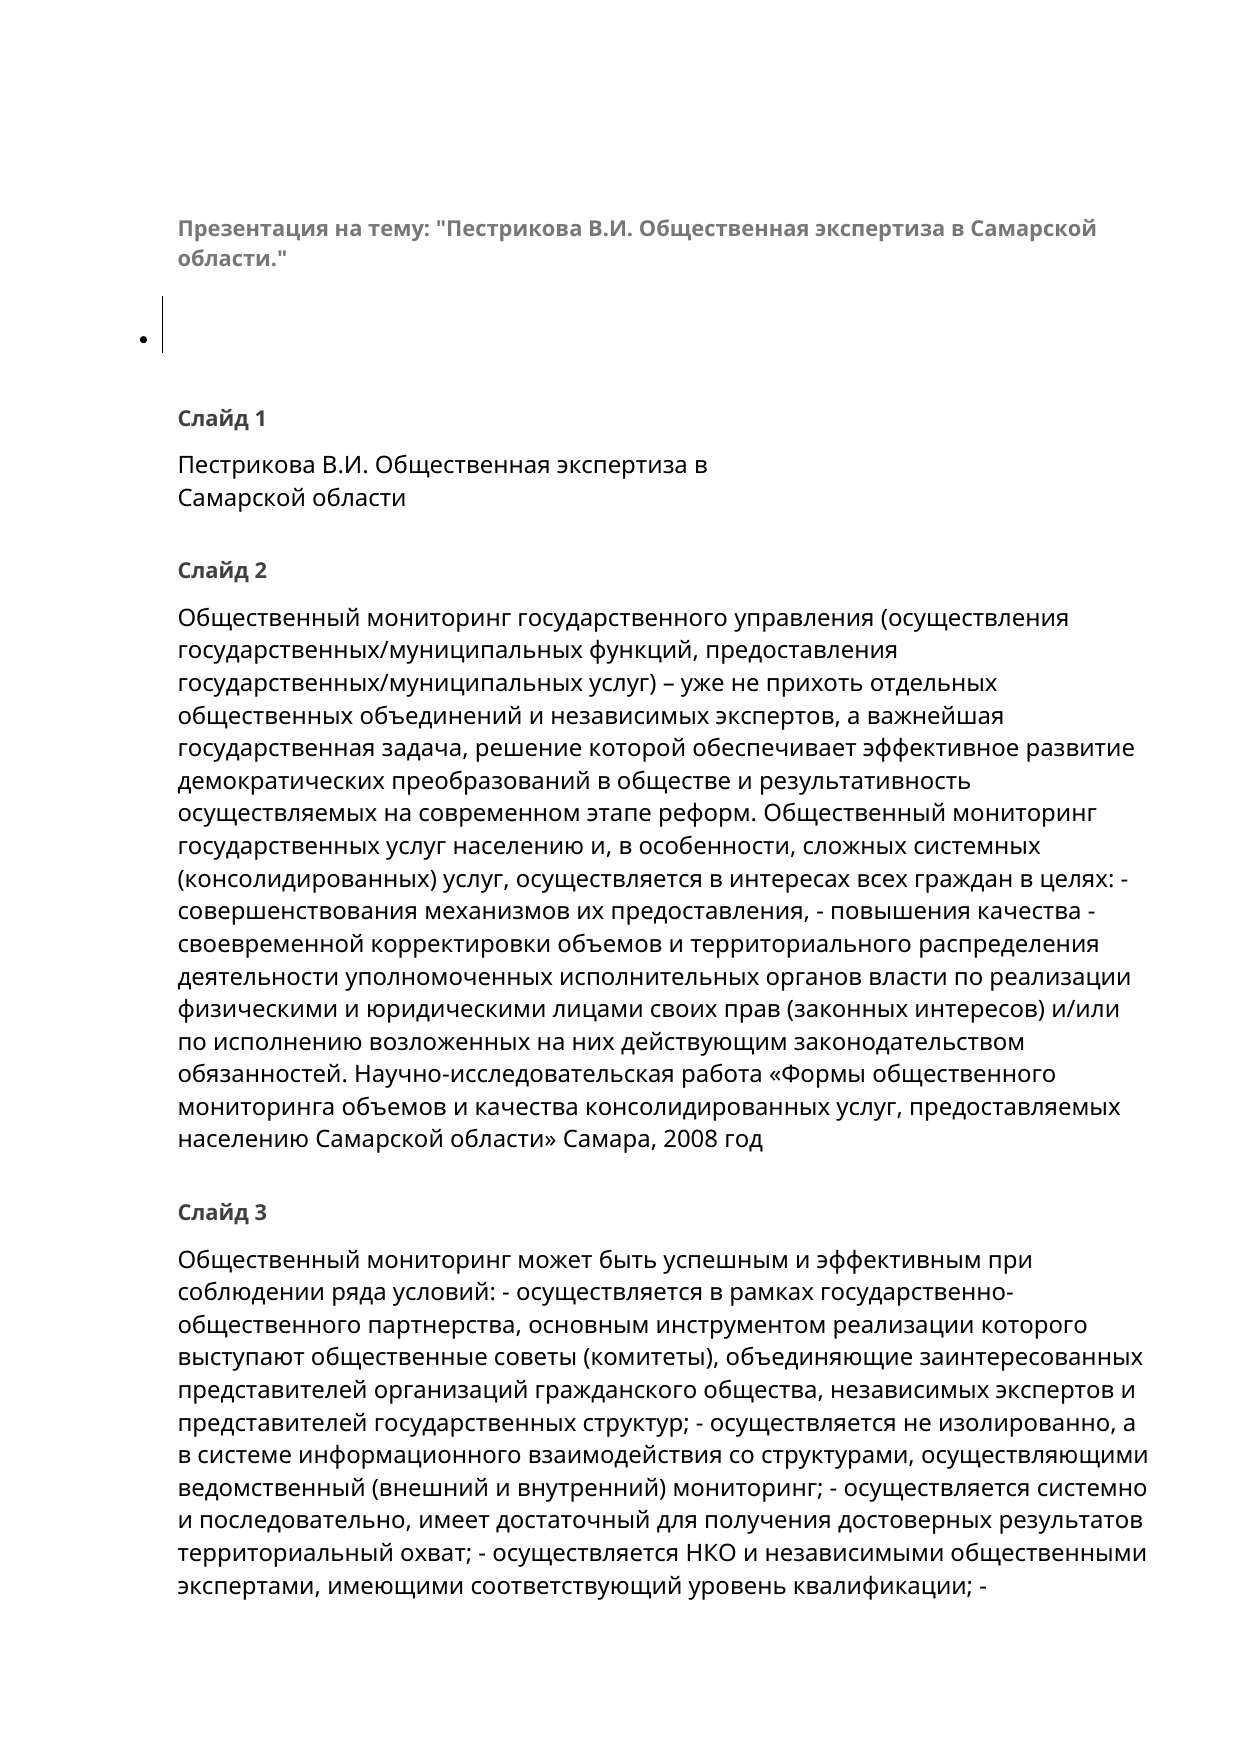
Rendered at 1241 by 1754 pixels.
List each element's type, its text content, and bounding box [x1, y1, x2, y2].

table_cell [177, 1227, 1152, 1617]
table_cell Пестрикова В.И. Общественная экспертиза в Самарской области [177, 432, 842, 529]
table_header Слайд 1 [177, 376, 842, 432]
table_cell Общественный мониторинг государственного управления (осуществления государственных/муниципальных функций, предоставления государственных/муниципальных услуг) – уже не прихоть отдельных общественных объединений и независимых экспертов, а важнейшая государственная задача, решение которой обеспечивает эффективное развитие демократических преобразований в обществе и результативность осуществляемых на современном этапе реформ. Общественный мониторинг государственных услуг населению и, в особенности, сложных системных (консолидированных) услуг, осуществляется в интересах всех граждан в целях: - совершенствования механизмов их предоставления, - повышения качества - своевременной корректировки объемов и территориального распределения деятельности уполномоченных исполнительных органов власти по реализации физическими и юридическими лицами своих прав (законных интересов) и/или по исполнению возложенных на них действующим законодательством обязанностей. Научно-исследовательская работа «Формы общественного мониторинга объемов и качества консолидированных услуг, предоставляемых населению Самарской области» Самара, 2008 год [177, 585, 1152, 1171]
table_header Слайд 2 [177, 529, 1152, 585]
table_header Слайд 3 [177, 1171, 1152, 1227]
text Презентация на тему: "Пестрикова В.И. Общественная экспертиза в Самарской области." [177, 213, 1152, 273]
